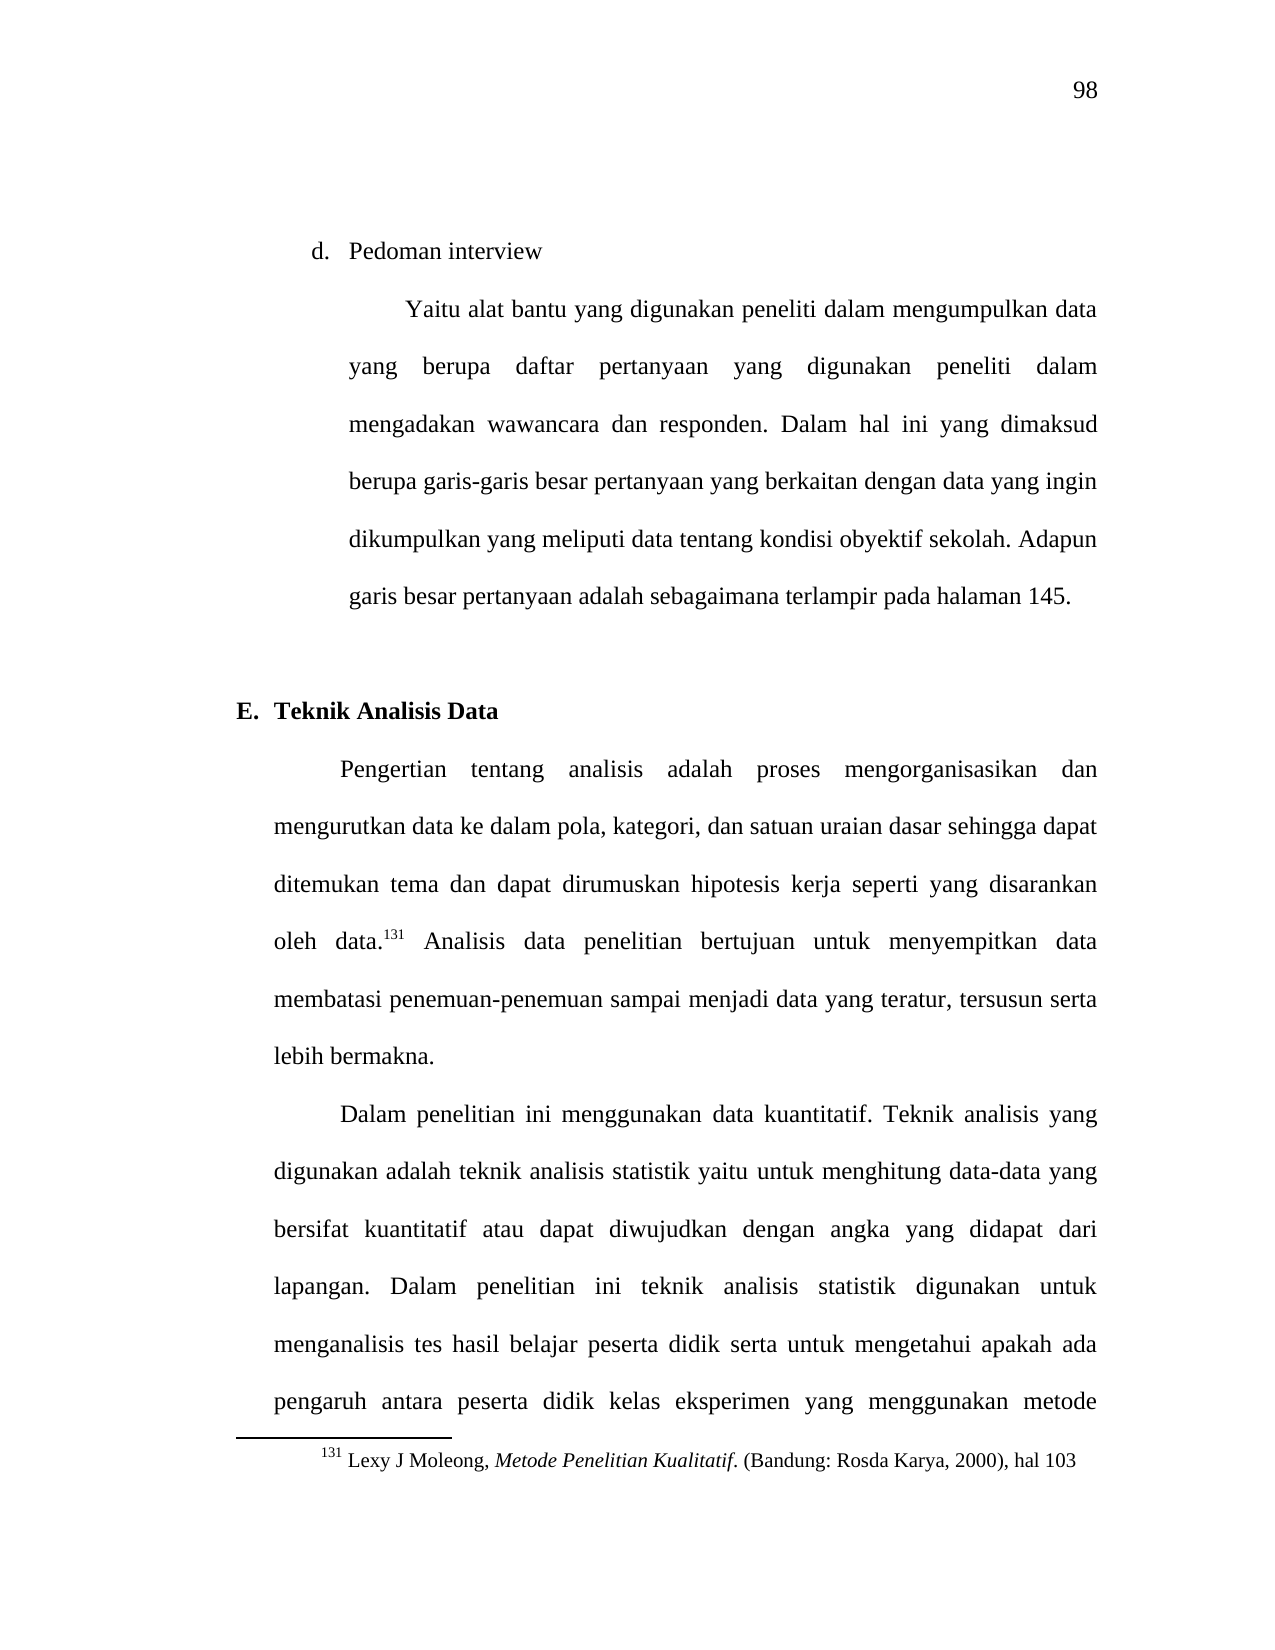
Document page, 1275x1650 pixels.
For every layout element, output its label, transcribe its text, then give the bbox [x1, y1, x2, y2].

list Pedoman interview [311, 236, 1098, 265]
list Teknik Analisis Data [236, 696, 1098, 725]
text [274, 1099, 1098, 1415]
text Yaitu alat bantu yang digunakan peneliti dalam mengumpulkan data yang berupa daftar pertanyaan yang digunakan peneliti dalam mengadakan wawancara dan responden. Dalam hal ini yang dimaksud berupa garis-garis besar pertanyaan yang berkaitan dengan data yang ingin dikumpulkan yang meliputi data tentang kondisi obyektif sekolah. Adapun garis besar pertanyaan adalah sebagaimana terlampir pada halaman 145. [349, 294, 1098, 610]
text Pengertian tentang analisis adalah proses mengorganisasikan dan mengurutkan data ke dalam pola, kategori, dan satuan uraian dasar sehingga dapat ditemukan tema dan dapat dirumuskan hipotesis kerja seperti yang disarankan oleh data. Analisis data penelitian bertujuan untuk menyempitkan data membatasi penemuan-penemuan sampai menjadi data yang teratur, tersusun serta lebih bermakna. [274, 754, 1098, 1070]
